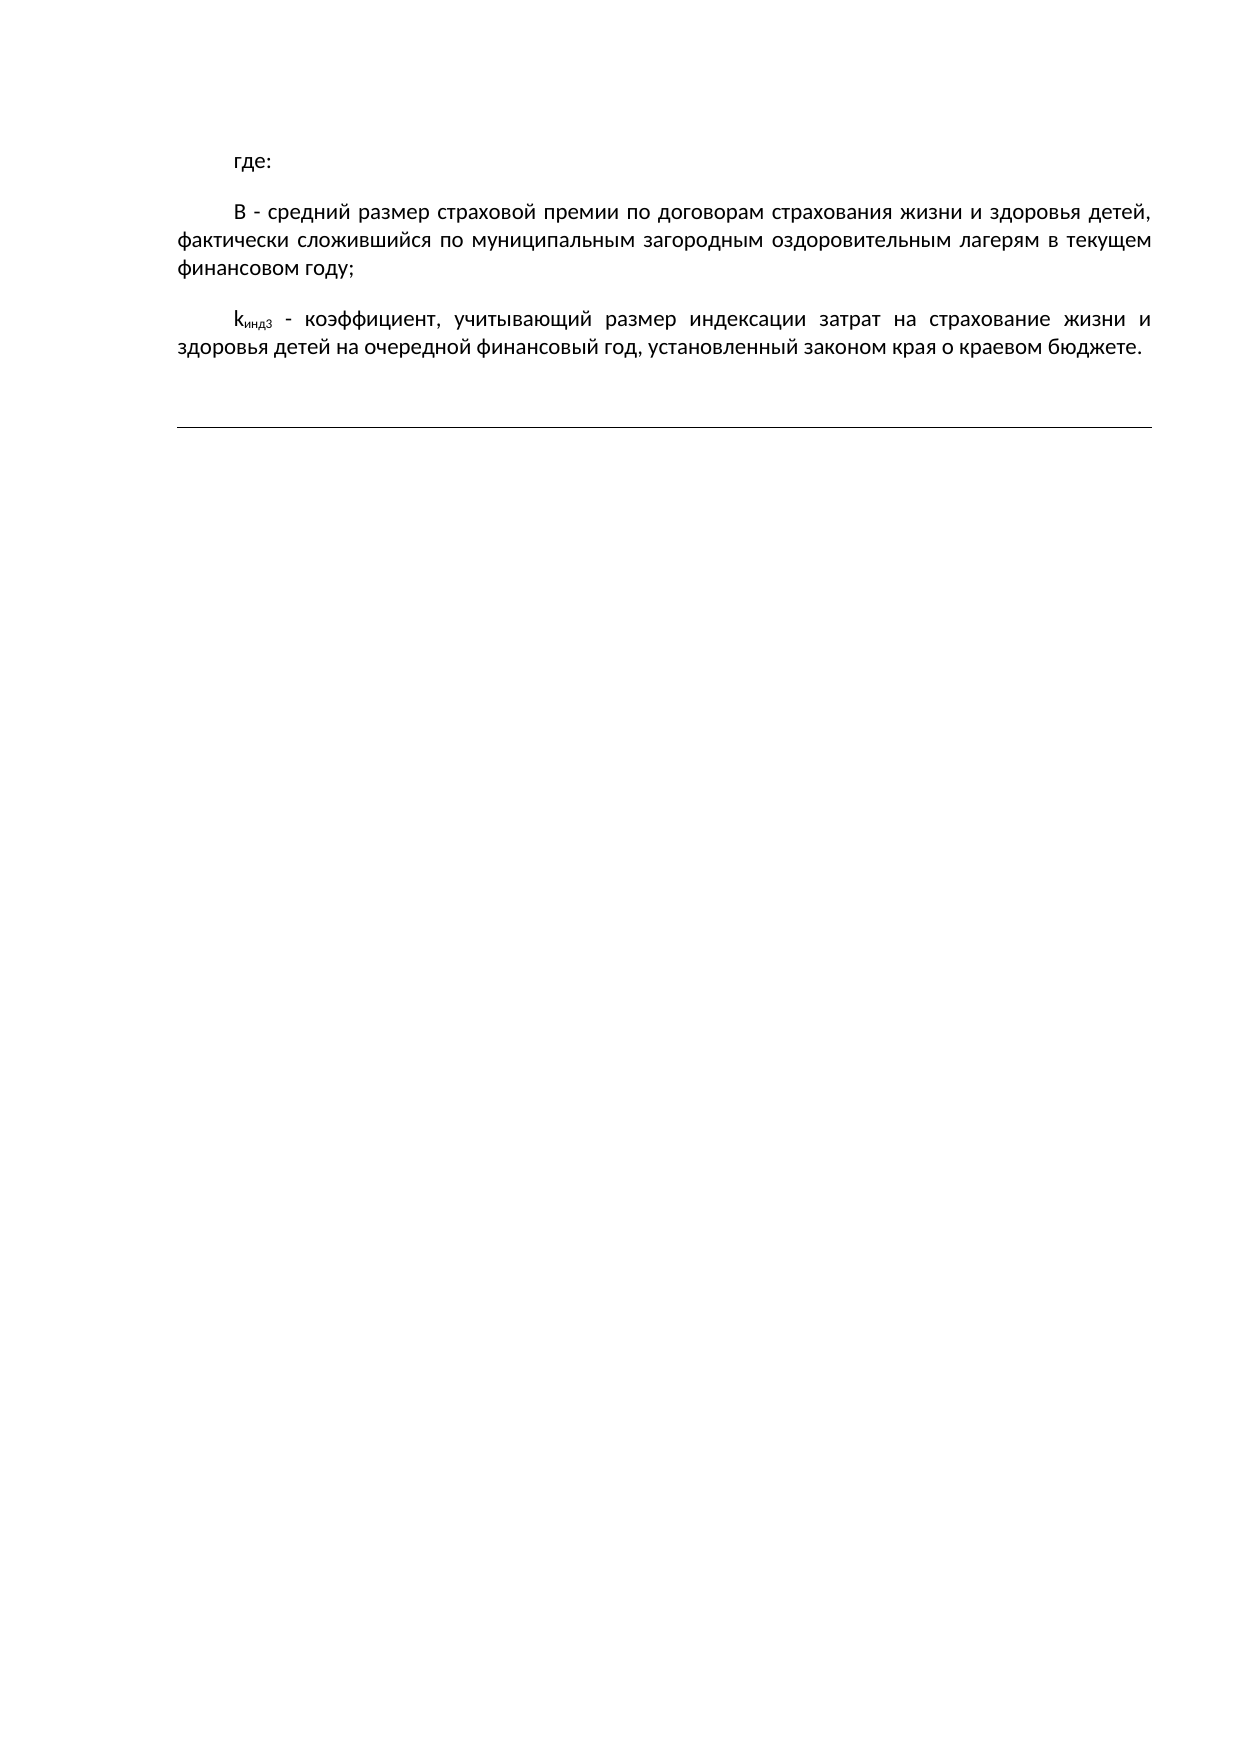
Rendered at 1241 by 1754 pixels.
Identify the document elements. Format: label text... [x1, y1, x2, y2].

text kинд3 - коэффициент, учитывающий размер индексации затрат на страхование жизни и здоровья детей на очередной финансовый год, установленный законом края о краевом бюджете. [177, 304, 1152, 360]
text B - средний размер страховой премии по договорам страхования жизни и здоровья детей, фактически сложившийся по муниципальным загородным оздоровительным лагерям в текущем финансовом году; [177, 197, 1152, 281]
text где: [177, 146, 1152, 174]
